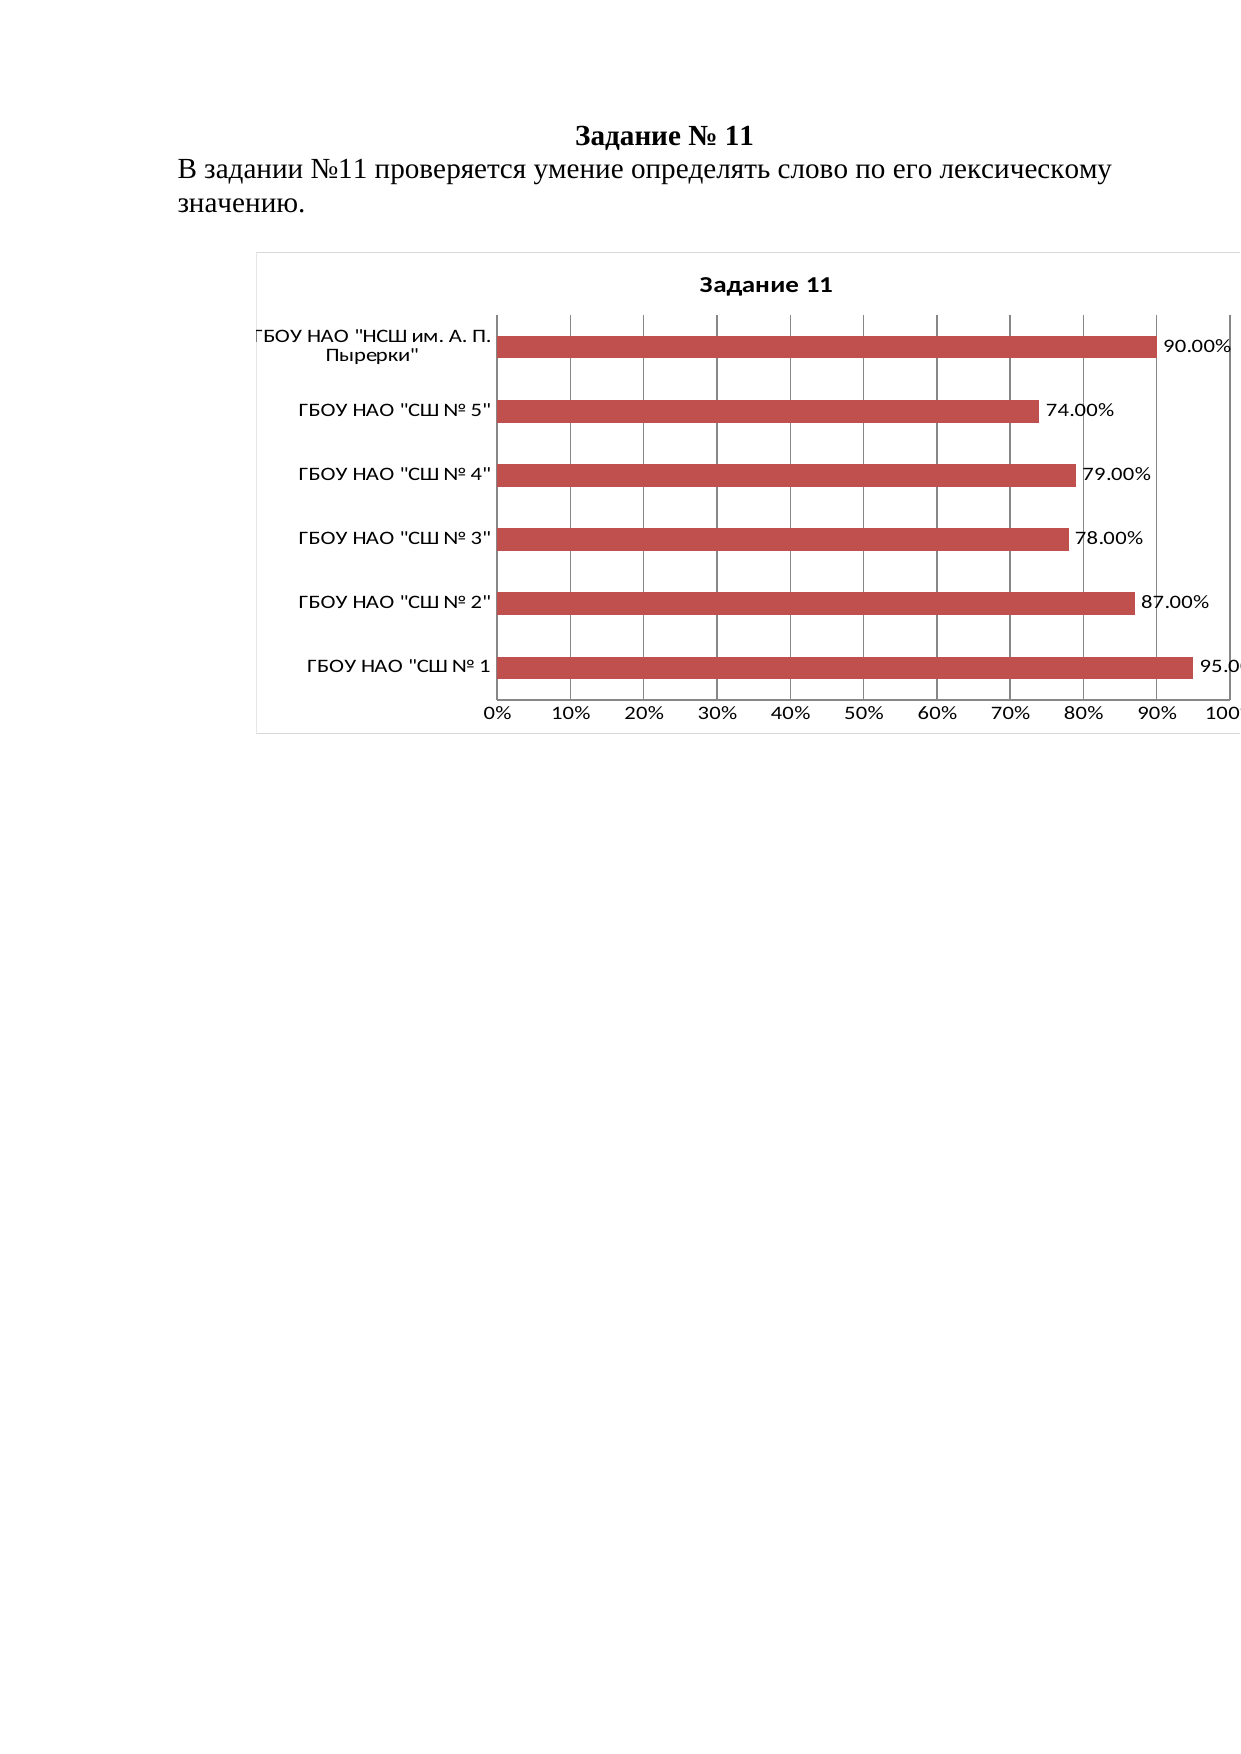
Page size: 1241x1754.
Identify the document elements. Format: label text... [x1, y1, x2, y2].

text Задание № 11 [177, 118, 1152, 152]
text В задании №11 проверяется умение определять слово по его лексическому значению. [177, 152, 1152, 219]
